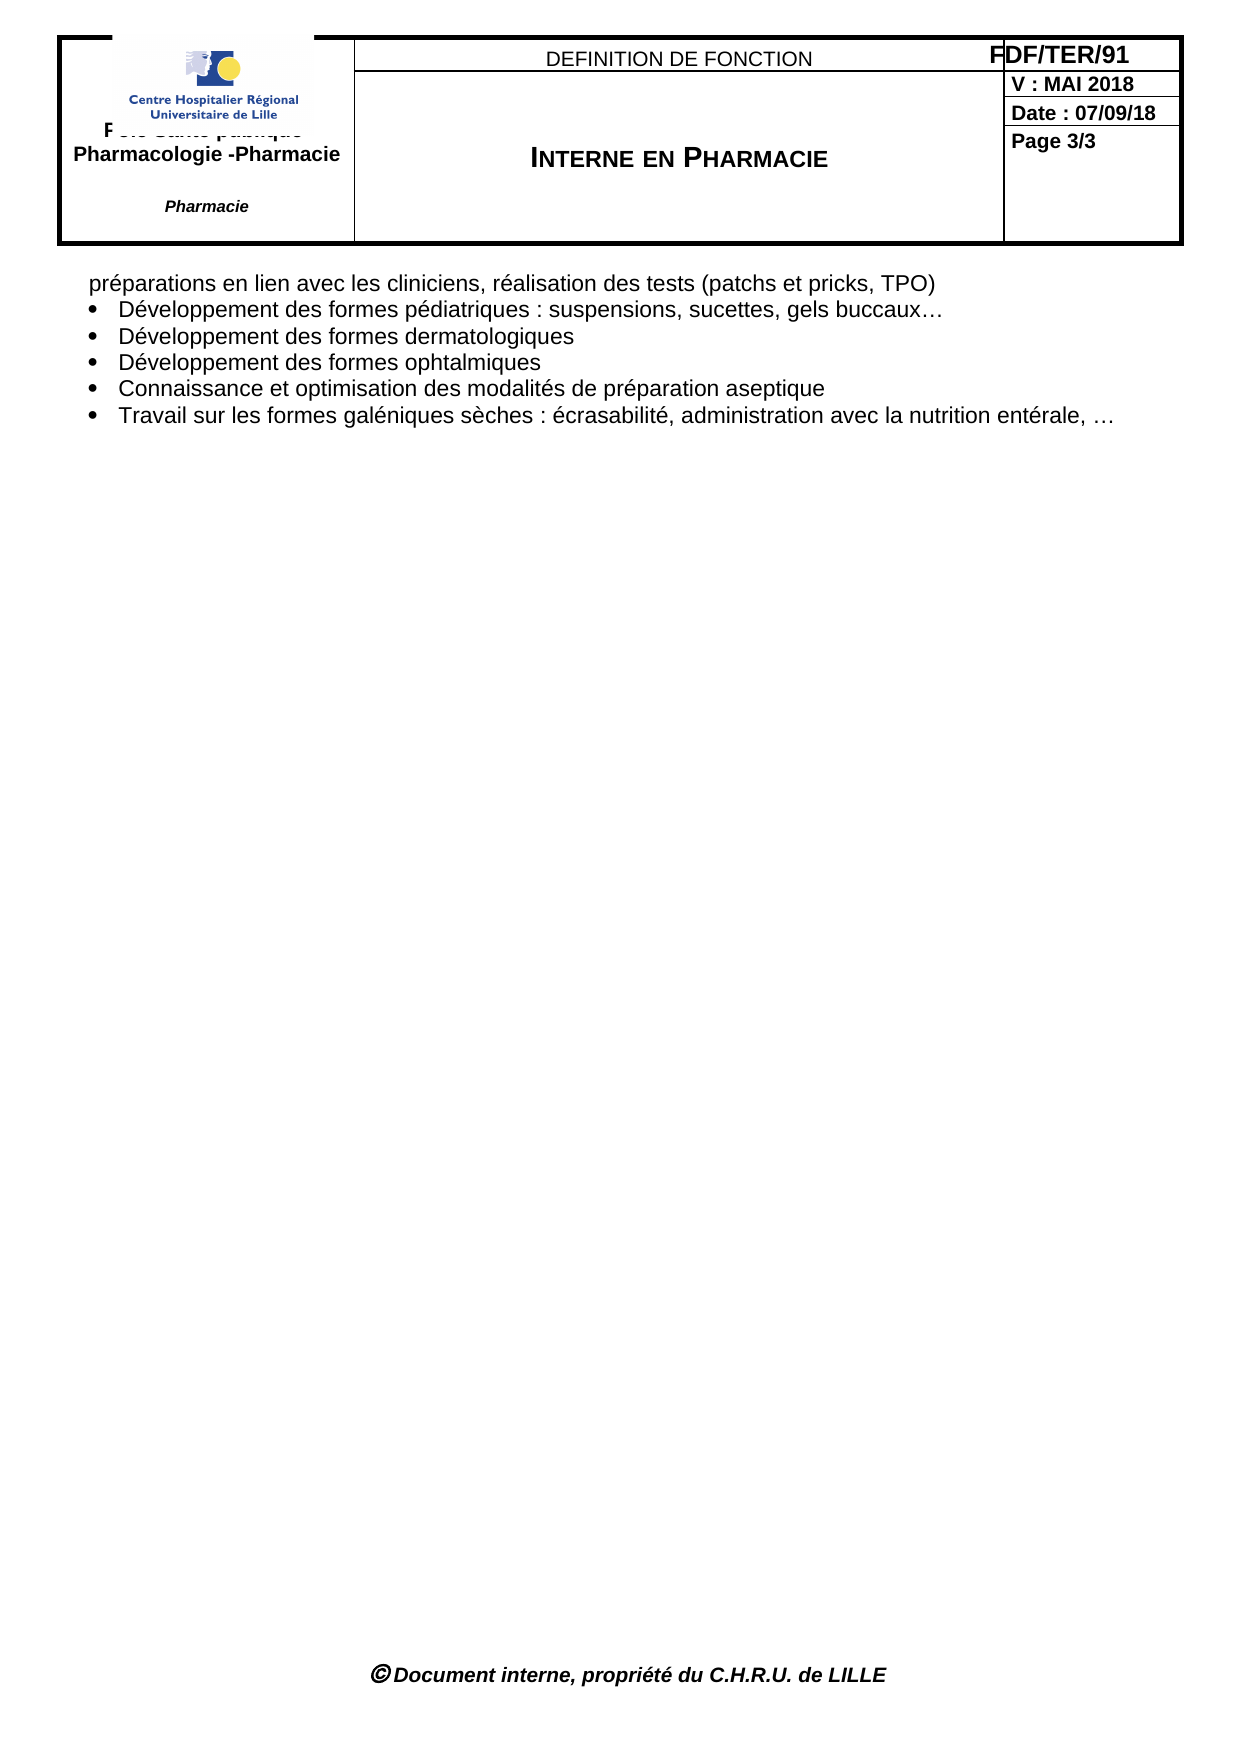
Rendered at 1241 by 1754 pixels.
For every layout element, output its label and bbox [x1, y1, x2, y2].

picture [112, 34, 315, 136]
table_cell [48, 270, 1181, 428]
